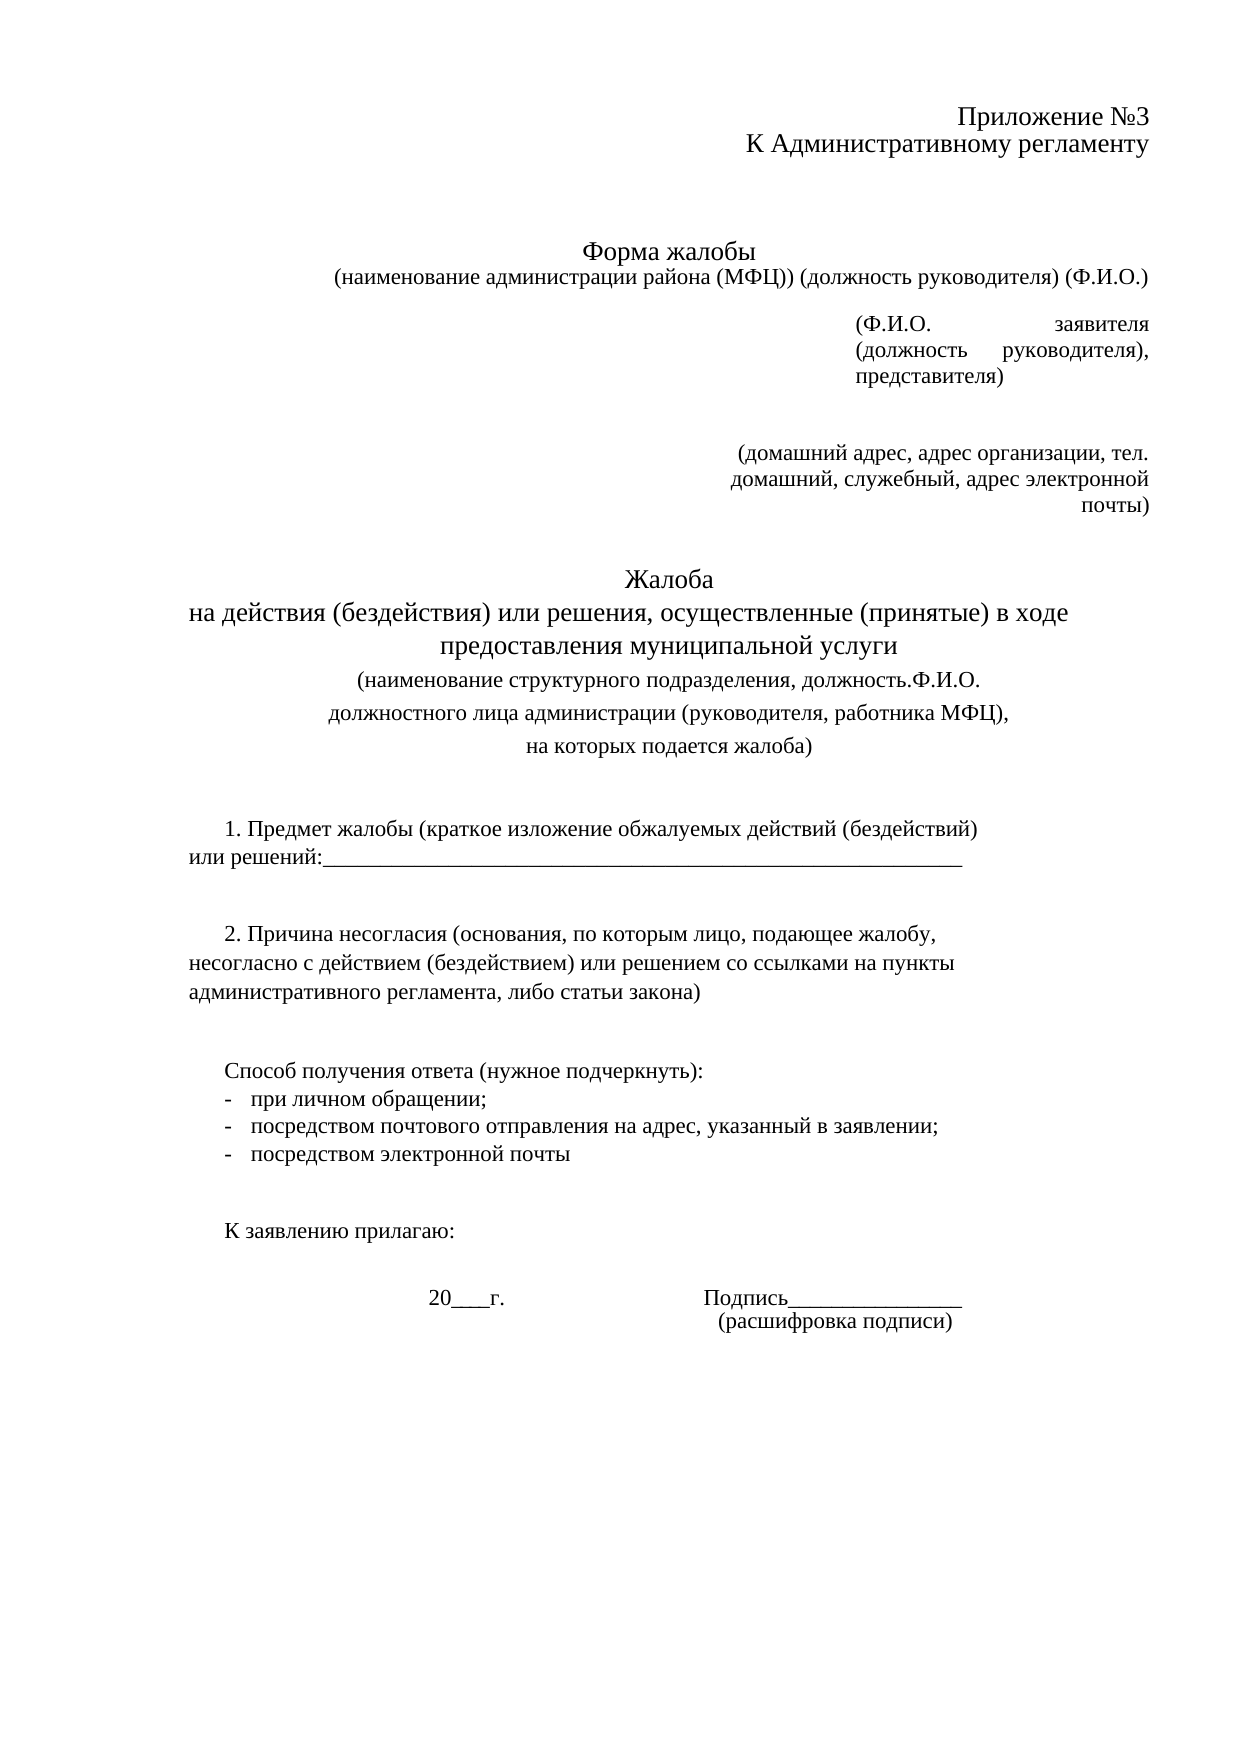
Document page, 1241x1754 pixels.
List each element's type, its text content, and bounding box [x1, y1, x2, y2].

text Форма жалобы [189, 239, 1149, 266]
text Жалоба [189, 562, 1149, 595]
text Приложение №3 [189, 103, 1149, 131]
text К Административному регламенту [189, 131, 1149, 158]
text 1. Предмет жалобы (краткое изложение обжалуемых действий (бездействий) или решений: [189, 815, 1020, 870]
text (домашний адрес, адрес организации, тел. домашний, служебный, адрес электронной почты) [693, 440, 1149, 518]
text (расшифровка подписи) [718, 1310, 1149, 1333]
text на действия (бездействия) или решения, осуществленные (принятые) в ходе [189, 595, 1149, 628]
text (наименование администрации района (МФЦ)) (должность руководителя) (Ф.И.О.) [189, 266, 1149, 289]
text К заявлению прилагаю: [224, 1220, 1149, 1243]
text Способ получения ответа (нужное подчеркнуть): [189, 1057, 1149, 1084]
text (Ф.И.О. заявителя (должность руководителя), представителя) [855, 310, 1149, 389]
text 2. Причина несогласия (основания, по которым лицо, подающее жалобу, несогласно с действием (бездействием) или решением со ссылками на пункты административного регламента, либо статьи закона) [189, 918, 1020, 1005]
text 20 г. Подпись [428, 1287, 1149, 1310]
list посредством почтового отправления на адрес, указанный в заявлении; [224, 1112, 1149, 1139]
text предоставления муниципальной услуги (наименование структурного подразделения, должность.Ф.И.О. должностного лица администрации (руководителя, работника МФЦ), на которых подается жалоба) [189, 628, 1149, 760]
list при личном обращении; [224, 1084, 1149, 1112]
list посредством электронной почты [224, 1139, 1149, 1167]
